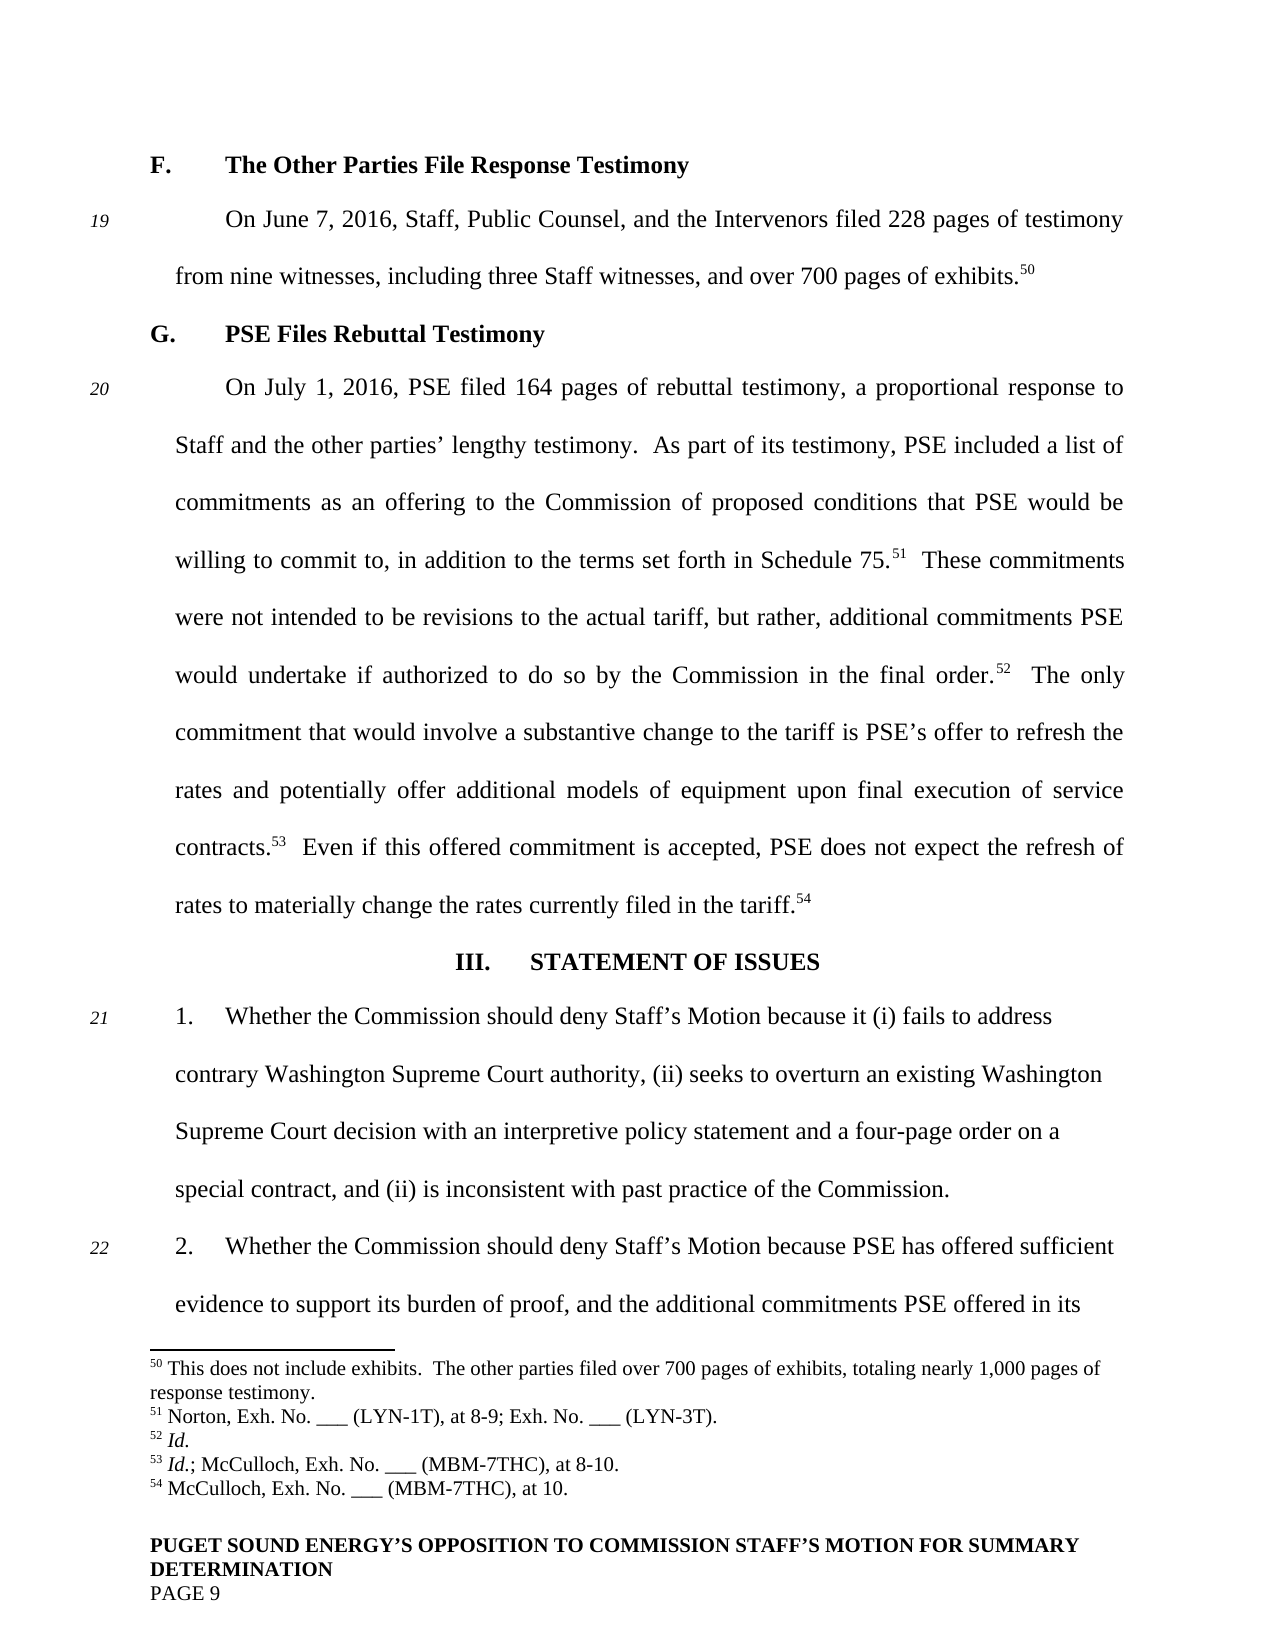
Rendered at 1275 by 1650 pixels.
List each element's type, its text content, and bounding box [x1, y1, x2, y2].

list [90, 1231, 1125, 1317]
list On June 7, 2016, Staff, Public Counsel, and the Intervenors filed 228 pages of testimony from nine witnesses, including three Staff witnesses, and over 700 pages of exhibits. [90, 204, 1125, 290]
text PSE Files Rebuttal Testimony [150, 319, 1125, 347]
text STATEMENT OF ISSUES [150, 947, 1125, 976]
list On July 1, 2016, PSE filed 164 pages of rebuttal testimony, a proportional response to Staff and the other parties’ lengthy testimony. As part of its testimony, PSE included a list of commitments as an offering to the Commission of proposed conditions that PSE would be willing to commit to, in addition to the terms set forth in Schedule 75. These commitments were not intended to be revisions to the actual tariff, but rather, additional commitments PSE would undertake if authorized to do so by the Commission in the final order. The only commitment that would involve a substantive change to the tariff is PSE’s offer to refresh the rates and potentially offer additional models of equipment upon final execution of service contracts. Even if this offered commitment is accepted, PSE does not expect the refresh of rates to materially change the rates currently filed in the tariff. [90, 372, 1125, 919]
list 1. Whether the Commission should deny Staff’s Motion because it (i) fails to address contrary Washington Supreme Court authority, (ii) seeks to overturn an existing Washington Supreme Court decision with an interpretive policy statement and a four-page order on a special contract, and (ii) is inconsistent with past practice of the Commission. [90, 1001, 1125, 1202]
text The Other Parties File Response Testimony [150, 150, 1125, 179]
